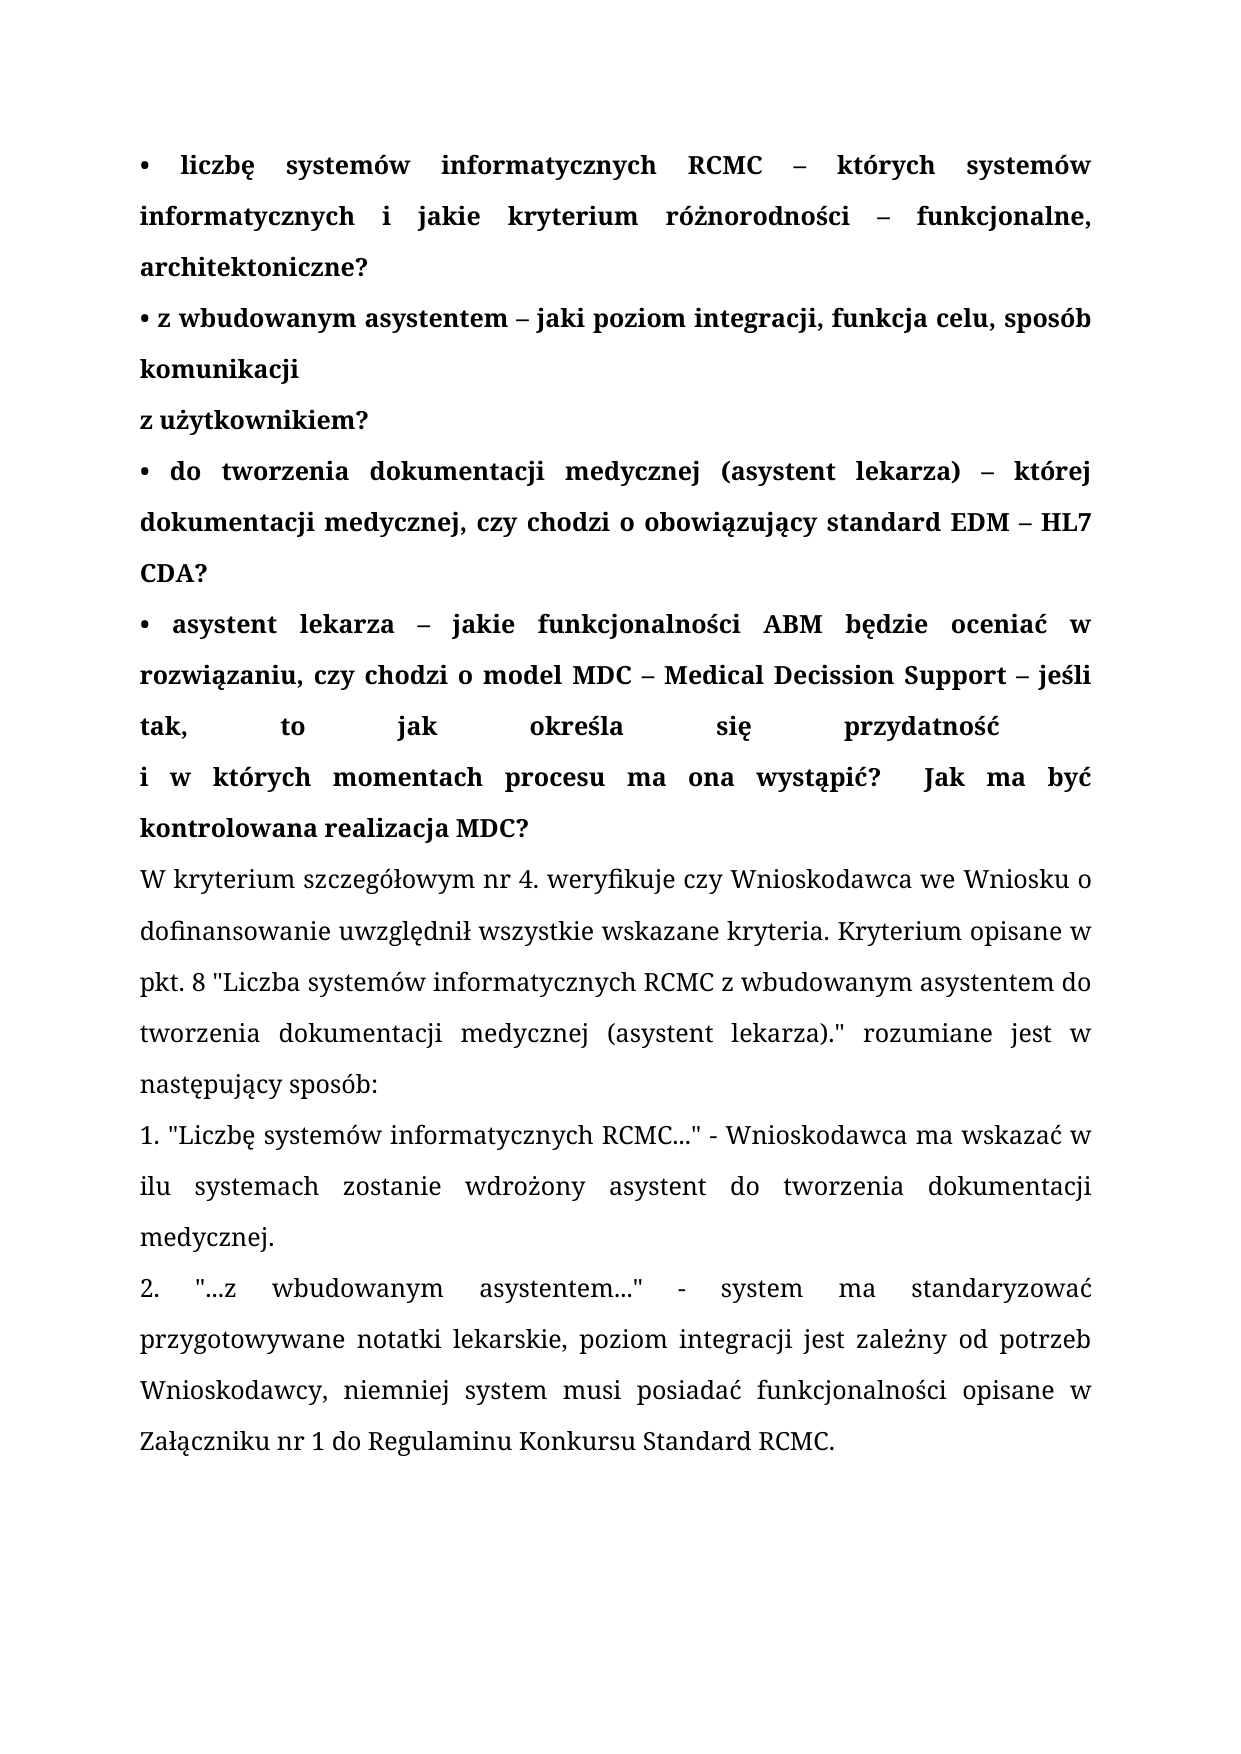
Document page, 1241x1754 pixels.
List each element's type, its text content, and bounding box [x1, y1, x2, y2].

list 2. "...z wbudowanym asystentem..." - system ma standaryzować przygotowywane notatki lekarskie, poziom integracji jest zależny od potrzeb Wnioskodawcy, niemniej system musi posiadać funkcjonalności opisane w Załączniku nr 1 do Regulaminu Konkursu Standard RCMC. [139, 1271, 1093, 1458]
list • z wbudowanym asystentem – jaki poziom integracji, funkcja celu, sposób komunikacji z użytkownikiem? [139, 301, 1093, 437]
list • do tworzenia dokumentacji medycznej (asystent lekarza) – której dokumentacji medycznej, czy chodzi o obowiązujący standard EDM – HL7 CDA? [139, 454, 1093, 590]
list • asystent lekarza – jakie funkcjonalności ABM będzie oceniać w rozwiązaniu, czy chodzi o model MDC – Medical Decission Support – jeśli tak, to jak określa się przydatność i w których momentach procesu ma ona wystąpić? Jak ma być kontrolowana realizacja MDC? [139, 607, 1093, 845]
list 1. "Liczbę systemów informatycznych RCMC..." - Wnioskodawca ma wskazać w ilu systemach zostanie wdrożony asystent do tworzenia dokumentacji medycznej. [139, 1117, 1093, 1253]
list W kryterium szczegółowym nr 4. weryfikuje czy Wnioskodawca we Wniosku o dofinansowanie uwzględnił wszystkie wskazane kryteria. Kryterium opisane w pkt. 8 "Liczba systemów informatycznych RCMC z wbudowanym asystentem do tworzenia dokumentacji medycznej (asystent lekarza)." rozumiane jest w następujący sposób: [139, 862, 1093, 1100]
list • liczbę systemów informatycznych RCMC – których systemów informatycznych i jakie kryterium różnorodności – funkcjonalne, architektoniczne? [139, 148, 1093, 284]
